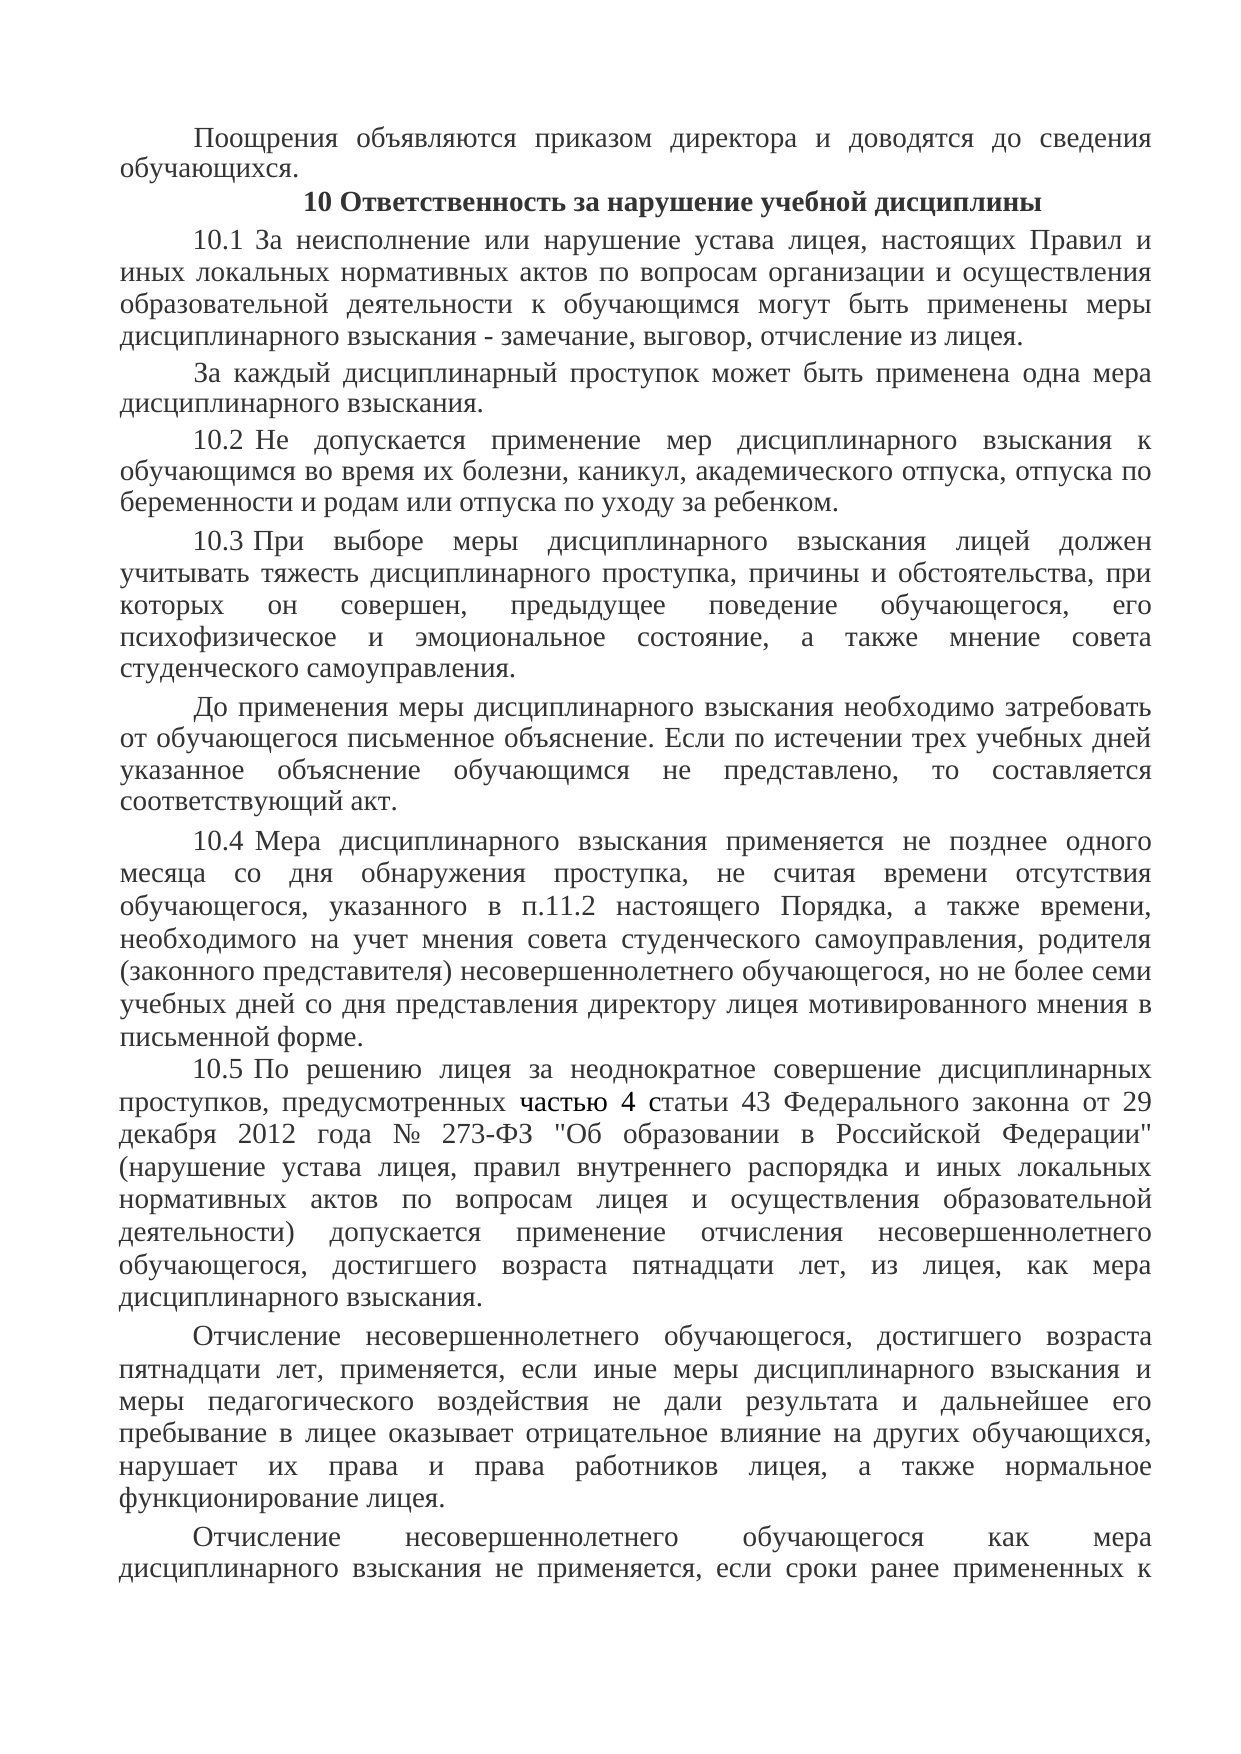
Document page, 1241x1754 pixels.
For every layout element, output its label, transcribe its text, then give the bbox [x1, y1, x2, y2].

list Не допускается применение мер дисциплинарного взыскания к обучающимся во время их болезни, каникул, академического отпуска, отпуска по беременности и родам или отпуска по уходу за ребенком. [119, 425, 1153, 518]
text До применения меры дисциплинарного взыскания необходимо затребовать от обучающегося письменное объяснение. Если по истечении трех учебных дней указанное объяснение обучающимся не представлено, то составляется соответствующий акт. [119, 691, 1153, 817]
list За неисполнение или нарушение устава лицея, настоящих Правил и иных локальных нормативных актов по вопросам организации и осуществления образовательной деятельности к обучающимся могут быть применены меры дисциплинарного взыскания - замечание, выговор, отчисление из лицея. [119, 224, 1153, 351]
text Поощрения объявляются приказом директора и доводятся до сведения обучающихся. [119, 124, 1153, 184]
list По решению лицея за неоднократное совершение дисциплинарных проступков, предусмотренных частью 4 статьи 43 Федерального законна от 29 декабря 2012 года № 273-ФЗ "Об образовании в Российской Федерации" (нарушение устава лицея, правил внутреннего распорядка и иных локальных нормативных актов по вопросам лицея и осуществления образовательной деятельности) допускается применение отчисления несовершеннолетнего обучающегося, достигшего возраста пятнадцати лет, из лицея, как мера дисциплинарного взыскания. [119, 1052, 1153, 1313]
list Мера дисциплинарного взыскания применяется не позднее одного месяца со дня обнаружения проступка, не считая времени отсутствия обучающегося, указанного в п.11.2 настоящего Порядка, а также времени, необходимого на учет мнения совета студенческого самоуправления, родителя (законного представителя) несовершеннолетнего обучающегося, но не более семи учебных дней со дня представления директору лицея мотивированного мнения в письменной форме. [119, 824, 1153, 1052]
text За каждый дисциплинарный проступок может быть применена одна мера дисциплинарного взыскания. [119, 358, 1153, 418]
text Отчисление несовершеннолетнего обучающегося, достигшего возраста пятнадцати лет, применяется, если иные меры дисциплинарного взыскания и меры педагогического воздействия не дали результата и дальнейшее его пребывание в лицее оказывает отрицательное влияние на других обучающихся, нарушает их права и права работников лицея, а также нормальное функционирование лицея. [119, 1320, 1153, 1513]
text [119, 1521, 1153, 1584]
list При выборе меры дисциплинарного взыскания лицей должен учитывать тяжесть дисциплинарного проступка, причины и обстоятельства, при которых он совершен, предыдущее поведение обучающегося, его психофизическое и эмоциональное состояние, а также мнение совета студенческого самоуправления. [119, 525, 1153, 684]
text 10 Ответственность за нарушение учебной дисциплины [192, 184, 1153, 217]
